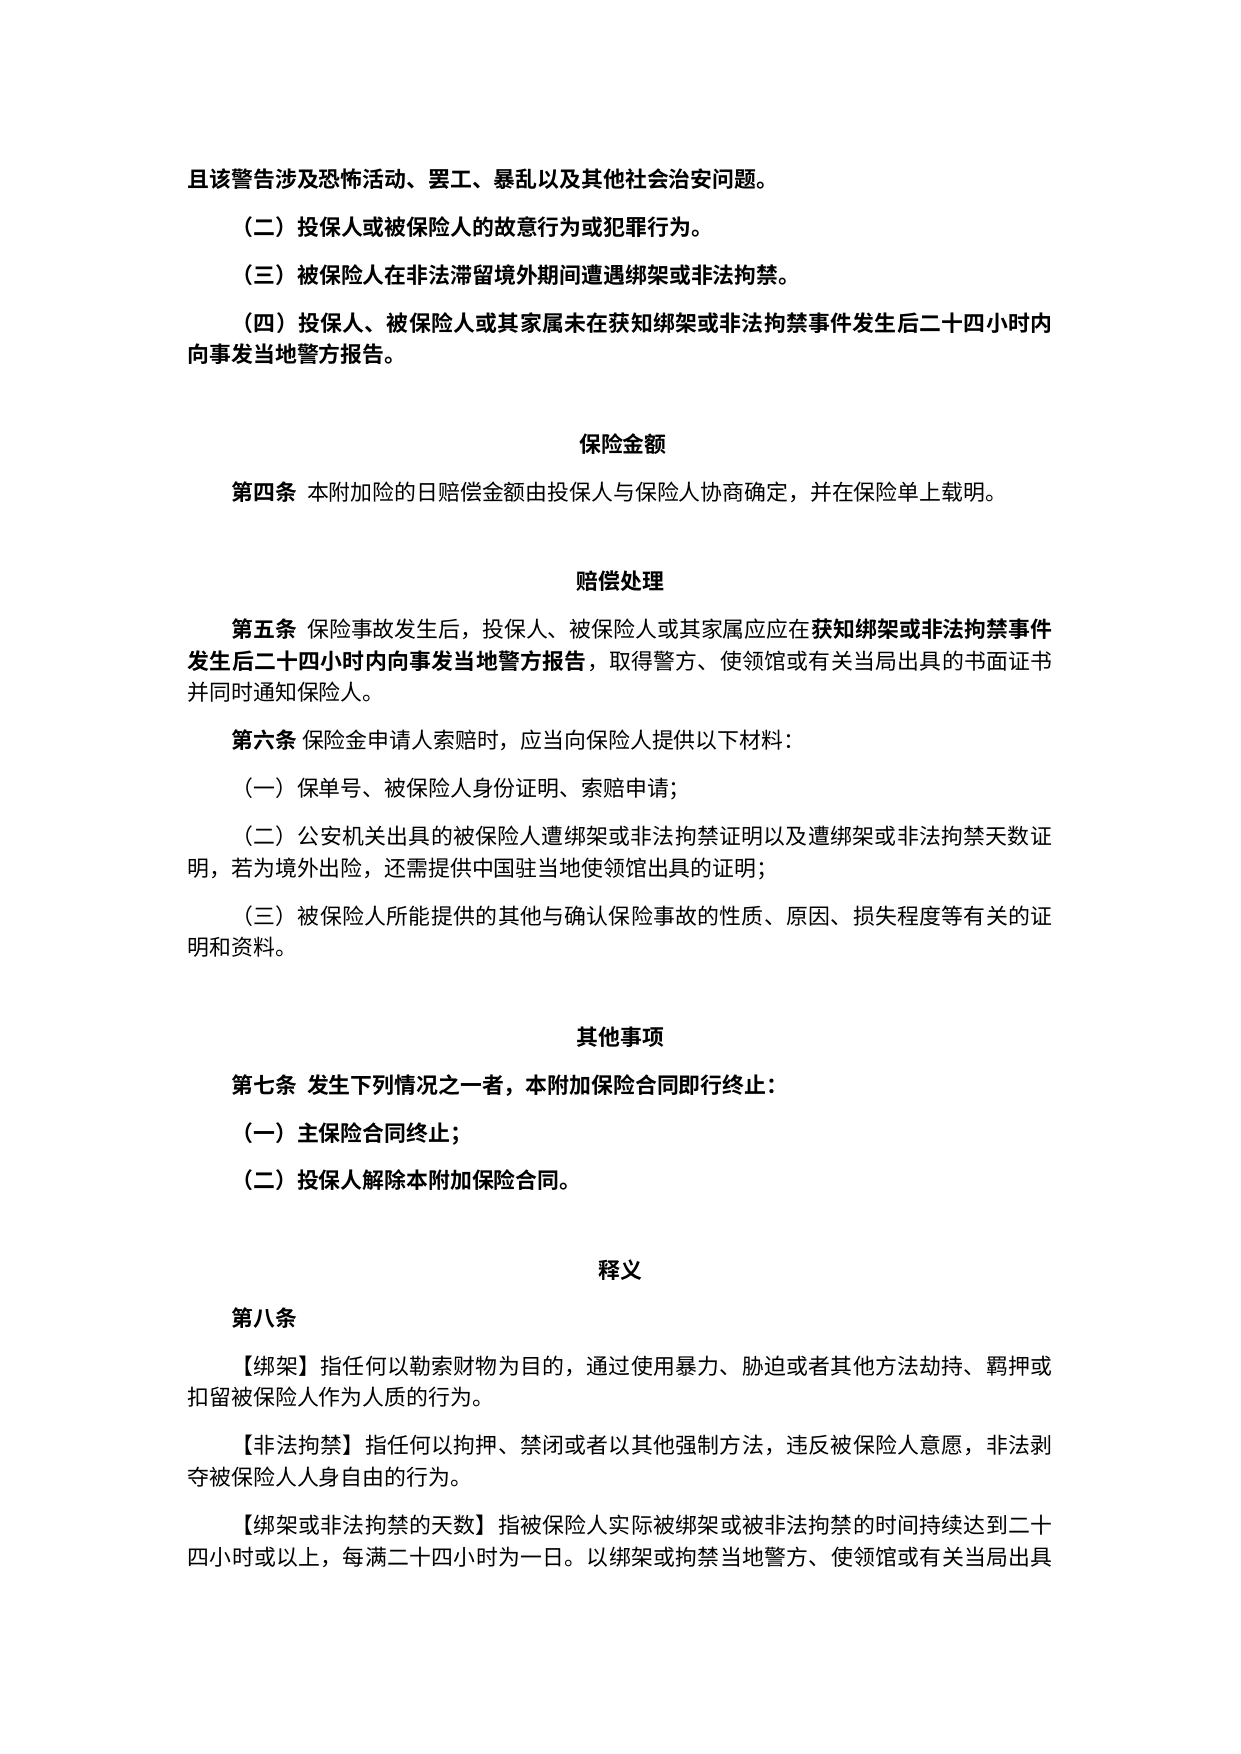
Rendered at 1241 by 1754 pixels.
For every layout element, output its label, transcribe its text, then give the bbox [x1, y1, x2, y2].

text （三）被保险人在非法滞留境外期间遭遇绑架或非法拘禁。 [187, 258, 1053, 289]
text （二）公安机关出具的被保险人遭绑架或非法拘禁证明以及遭绑架或非法拘禁天数证明，若为境外出险，还需提供中国驻当地使领馆出具的证明； [187, 819, 1053, 882]
text 【非法拘禁】指任何以拘押、禁闭或者以其他强制方法，违反被保险人意愿，非法剥夺被保险人人身自由的行为。 [187, 1428, 1053, 1492]
text （三）被保险人所能提供的其他与确认保险事故的性质、原因、损失程度等有关的证明和资料。 [187, 899, 1053, 962]
text （二）投保人或被保险人的故意行为或犯罪行为。 [187, 210, 1053, 242]
text 第五条 保险事故发生后，投保人、被保险人或其家属应应在获知绑架或非法拘禁事件发生后二十四小时内向事发当地警方报告，取得警方、使领馆或有关当局出具的书面证书，并同时通知保险人。 [187, 612, 1053, 707]
text 【绑架】指任何以勒索财物为目的，通过使用暴力、胁迫或者其他方法劫持、羁押或扣留被保险人作为人质的行为。 [187, 1349, 1053, 1412]
text （二）投保人解除本附加保险合同。 [231, 1163, 1053, 1195]
text 第八条 [187, 1301, 1053, 1332]
text 第七条 发生下列情况之一者，本附加保险合同即行终止： [231, 1068, 1053, 1099]
text 第六条 保险金申请人索赔时，应当向保险人提供以下材料： [187, 723, 1053, 755]
text 第四条 本附加险的日赔偿金额由投保人与保险人协商确定，并在保险单上载明。 [187, 475, 1053, 506]
text （四）投保人、被保险人或其家属未在获知绑架或非法拘禁事件发生后二十四小时内向事发当地警方报告。 [187, 306, 1053, 369]
text 赔偿处理 [187, 564, 1053, 596]
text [187, 1508, 1053, 1571]
text （一）保单号、被保险人身份证明、索赔申请； [187, 771, 1053, 803]
text 释义 [187, 1253, 1053, 1284]
text 保险金额 [187, 427, 1058, 458]
text （一）主保险合同终止； [231, 1116, 1053, 1147]
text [187, 162, 1053, 194]
text 其他事项 [187, 1020, 1053, 1051]
